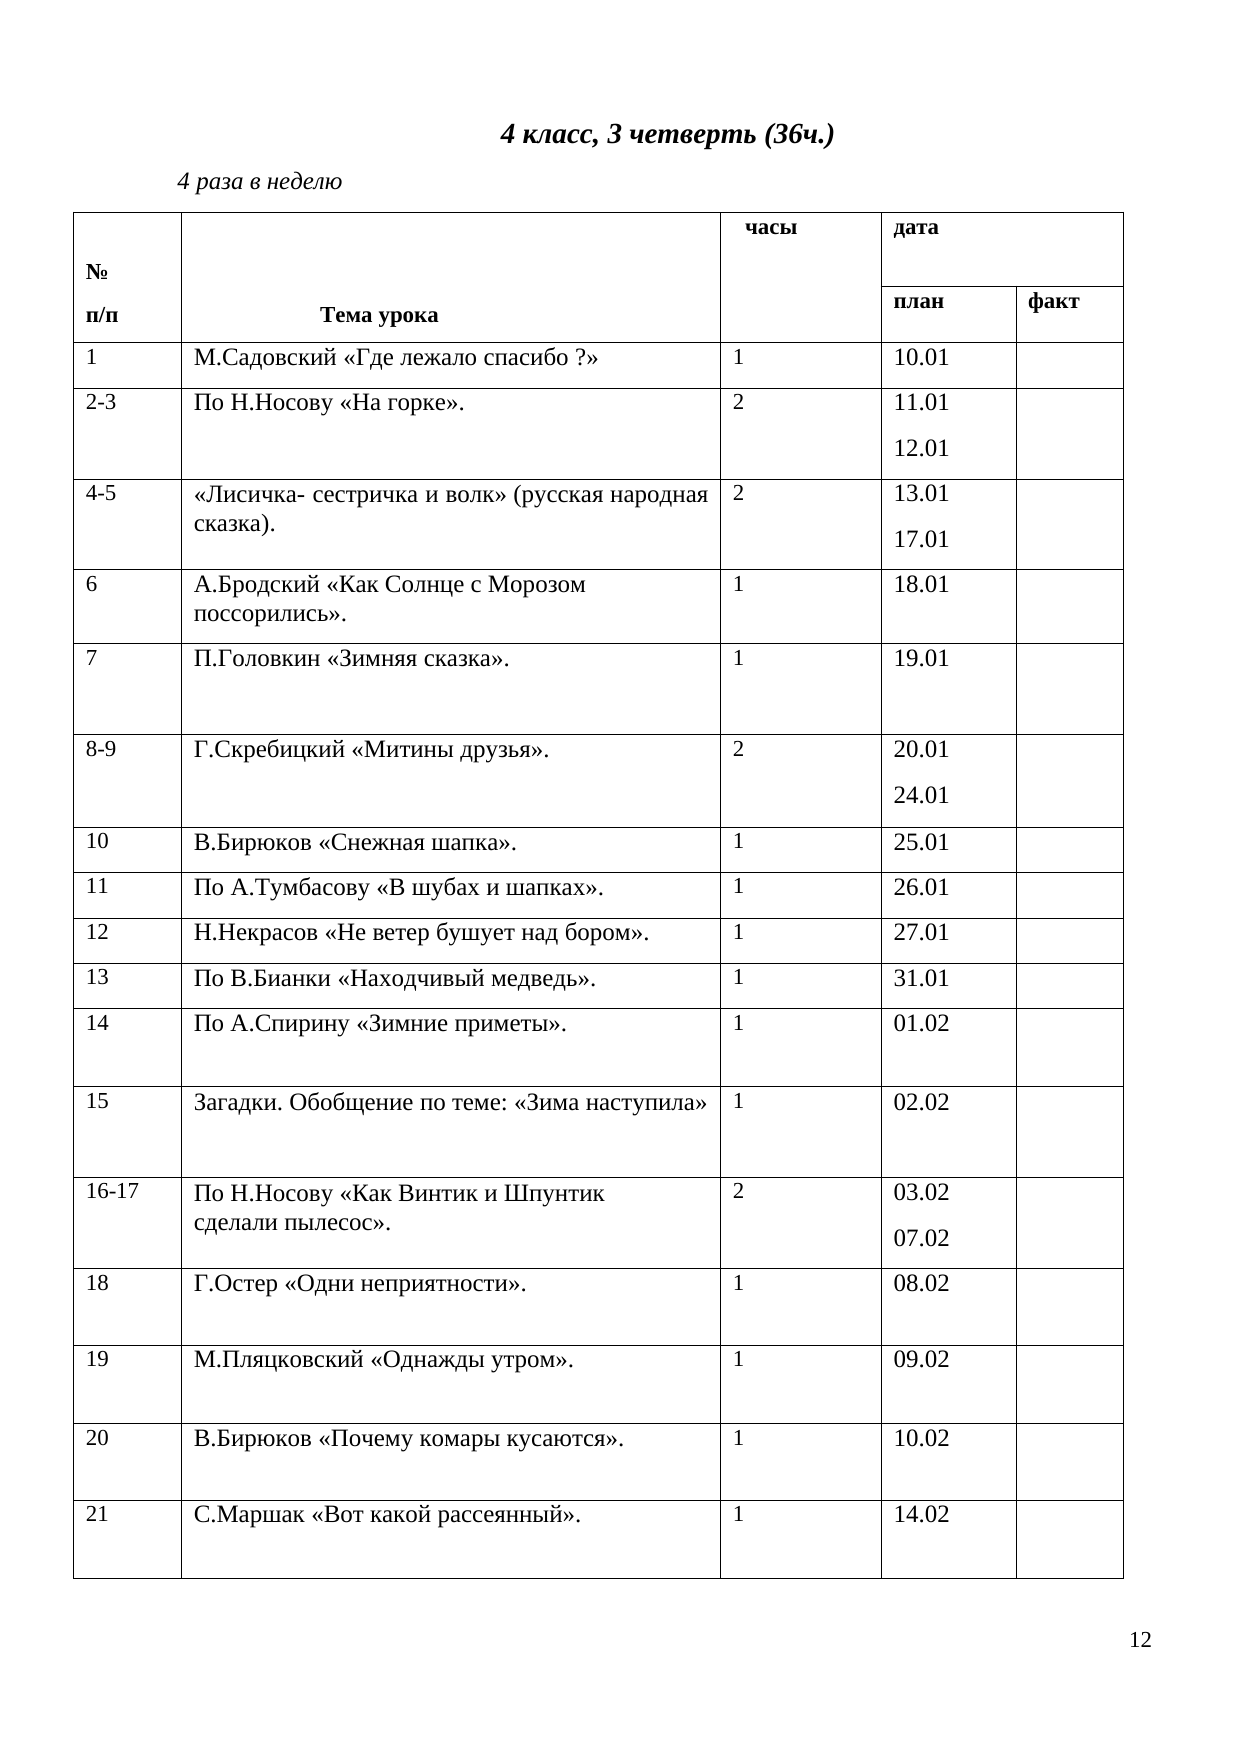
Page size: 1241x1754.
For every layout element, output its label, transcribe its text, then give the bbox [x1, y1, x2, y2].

table_cell 09.02 [882, 1346, 1016, 1423]
table_cell 7 [74, 644, 181, 734]
table_cell Г.Остер «Одни неприятности». [182, 1269, 720, 1344]
table_cell Г.Скребицкий «Митины друзья». [182, 735, 720, 827]
table_header Тема урока [182, 213, 720, 342]
table_header № п/п [74, 213, 181, 342]
table_cell В.Бирюков «Снежная шапка». [182, 828, 720, 872]
table_cell 1 [74, 343, 181, 387]
table_cell По А.Спирину «Зимние приметы». [182, 1009, 720, 1086]
table_cell 1 [721, 1424, 881, 1499]
table_cell [1017, 1087, 1123, 1177]
table_cell 10.01 [882, 343, 1016, 387]
table_cell факт [1017, 287, 1123, 342]
table_cell По Н.Носову «Как Винтик и Шпунтик сделали пылесос». [182, 1178, 720, 1268]
table_cell 31.01 [882, 964, 1016, 1008]
table_cell [1017, 1346, 1123, 1423]
table_cell план [882, 287, 1016, 342]
table_cell 1 [721, 1346, 881, 1423]
table_cell 18 [74, 1269, 181, 1344]
table_cell 1 [721, 343, 881, 387]
table_cell П.Головкин «Зимняя сказка». [182, 644, 720, 734]
subtitle 4 класс, 3 четверть (36ч.) [501, 116, 1176, 149]
table_cell [1017, 1424, 1123, 1499]
table_cell 26.01 [882, 873, 1016, 917]
table_cell [1017, 1501, 1123, 1578]
table_cell 2 [721, 389, 881, 478]
table_cell 1 [721, 873, 881, 917]
table_cell 1 [721, 1009, 881, 1086]
table_cell 4-5 [74, 480, 181, 569]
table_cell В.Бирюков «Почему комары кусаются». [182, 1424, 720, 1499]
table_cell 10.02 [882, 1424, 1016, 1499]
table_cell 2 [721, 735, 881, 827]
table_cell [1017, 343, 1123, 387]
table_cell 10 [74, 828, 181, 872]
table_cell [1017, 480, 1123, 569]
table_cell 1 [721, 570, 881, 643]
table_header дата [882, 213, 1123, 286]
table_cell 1 [721, 1269, 881, 1344]
table_cell По Н.Носову «На горке». [182, 389, 720, 478]
table_cell «Лисичка- сестричка и волк» (русская народная сказка). [182, 480, 720, 569]
table_cell 11.01 12.01 [882, 389, 1016, 478]
table_cell [1017, 389, 1123, 478]
table_cell М.Пляцковский «Однажды утром». [182, 1346, 720, 1423]
table_cell 15 [74, 1087, 181, 1177]
table_cell [1017, 964, 1123, 1008]
table_cell [1017, 919, 1123, 963]
table_cell 20 [74, 1424, 181, 1499]
table_cell [1017, 828, 1123, 872]
table_cell [1017, 1178, 1123, 1268]
table_cell 18.01 [882, 570, 1016, 643]
table_cell 12 [74, 919, 181, 963]
table_cell 14 [74, 1009, 181, 1086]
text 4 раза в неделю [177, 166, 346, 194]
table_cell По А.Тумбасову «В шубах и шапках». [182, 873, 720, 917]
table_cell 03.02 07.02 [882, 1178, 1016, 1268]
table_cell 14.02 [882, 1501, 1016, 1578]
table_cell [1017, 1009, 1123, 1086]
table_cell 02.02 [882, 1087, 1016, 1177]
table_cell 19.01 [882, 644, 1016, 734]
table_cell 13 [74, 964, 181, 1008]
table_cell 2 [721, 1178, 881, 1268]
table_cell 27.01 [882, 919, 1016, 963]
table_cell 1 [721, 644, 881, 734]
table_cell [1017, 570, 1123, 643]
table_cell 19 [74, 1346, 181, 1423]
table_cell 11 [74, 873, 181, 917]
table_cell А.Бродский «Как Солнце с Морозом поссорились». [182, 570, 720, 643]
table_cell 1 [721, 964, 881, 1008]
table_cell С.Маршак «Вот какой рассеянный». [182, 1501, 720, 1578]
table_cell Загадки. Обобщение по теме: «Зима наступила» [182, 1087, 720, 1177]
table_cell 20.01 24.01 [882, 735, 1016, 827]
table_cell 2 [721, 480, 881, 569]
table_cell [1017, 735, 1123, 827]
table_cell 16-17 [74, 1178, 181, 1268]
table_header часы [721, 213, 881, 342]
table_cell 1 [721, 1501, 881, 1578]
table_cell 08.02 [882, 1269, 1016, 1344]
table_cell 13.01 17.01 [882, 480, 1016, 569]
table_cell 8-9 [74, 735, 181, 827]
table_cell 6 [74, 570, 181, 643]
table_cell По В.Бианки «Находчивый медведь». [182, 964, 720, 1008]
table_cell [1017, 644, 1123, 734]
table_cell 21 [74, 1501, 181, 1578]
table_cell 01.02 [882, 1009, 1016, 1086]
table_cell 25.01 [882, 828, 1016, 872]
table_cell [1017, 1269, 1123, 1344]
table_cell М.Садовский «Где лежало спасибо ?» [182, 343, 720, 387]
table_cell 1 [721, 919, 881, 963]
table_cell [1017, 873, 1123, 917]
table_cell Н.Некрасов «Не ветер бушует над бором». [182, 919, 720, 963]
table_cell 2-3 [74, 389, 181, 478]
table_cell 1 [721, 1087, 881, 1177]
table_cell 1 [721, 828, 881, 872]
